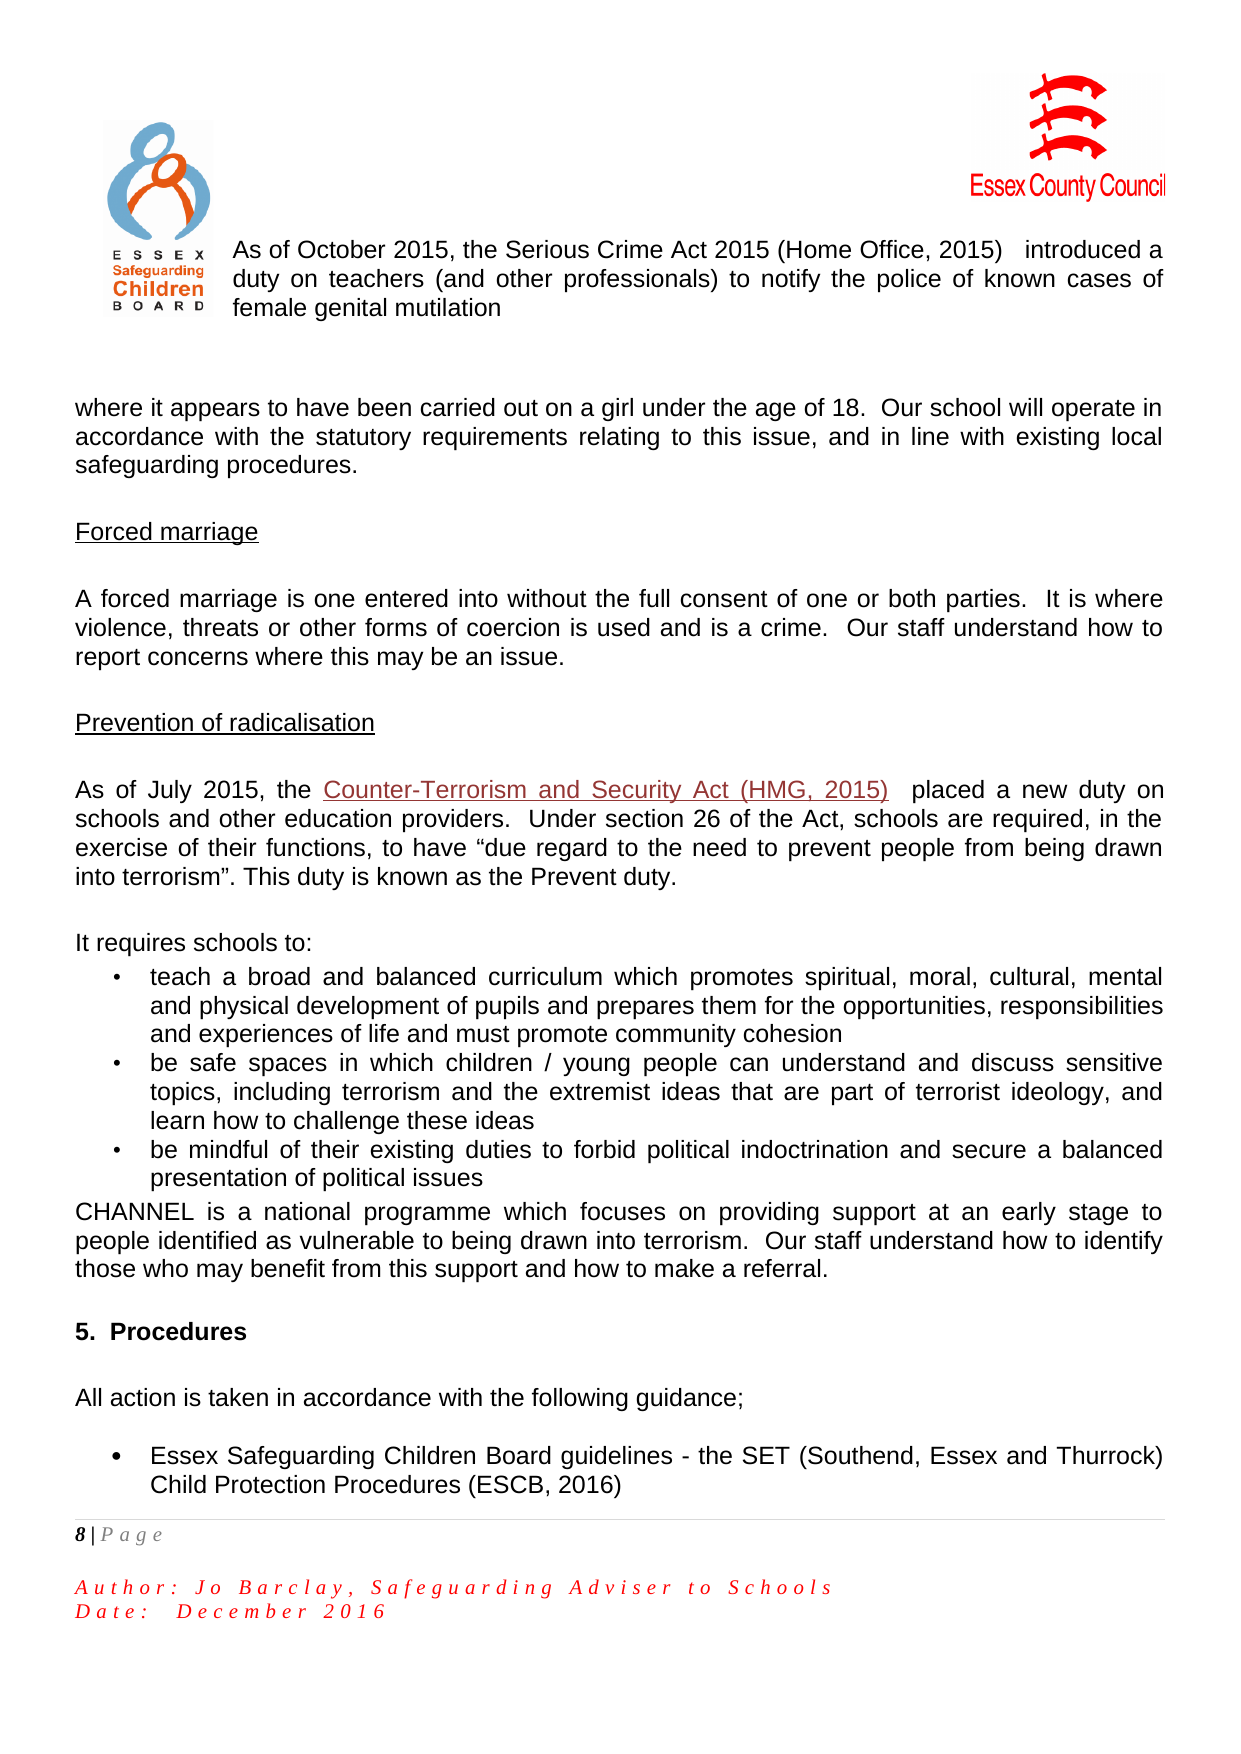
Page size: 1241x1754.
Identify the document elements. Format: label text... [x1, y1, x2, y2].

text As of October 2015, the Serious Crime Act 2015 (Home Office, 2015) introduced a duty on teachers (and other professionals) to notify the police of known cases of female genital mutilation [75, 235, 1165, 321]
picture [971, 73, 1166, 202]
text A forced marriage is one entered into without the full consent of one or both parties. It is where violence, threats or other forms of coercion is used and is a crime. Our staff understand how to report concerns where this may be an issue. [75, 584, 1165, 670]
list teach a broad and balanced curriculum which promotes spiritual, moral, cultural, mental and physical development of pupils and prepares them for the opportunities, responsibilities and experiences of life and must promote community cohesion [112, 962, 1165, 1048]
list Essex Safeguarding Children Board guidelines - the SET (Southend, Essex and Thurrock) Child Protection Procedures (ESCB, 2016) [112, 1450, 1165, 1508]
text All action is taken in accordance with the following guidance; [75, 1393, 1165, 1422]
text As of July 2015, the Counter-Terrorism and Security Act (HMG, 2015) placed a new duty on schools and other education providers. Under section 26 of the Act, schools are required, in the exercise of their functions, to have “due regard to the need to prevent people from being drawn into terrorism”. This duty is known as the Prevent duty. [75, 775, 1165, 890]
text It requires schools to: [75, 928, 1165, 957]
text 5. Procedures [75, 1326, 1165, 1355]
text where it appears to have been carried out on a girl under the age of 18. Our school will operate in accordance with the statutory requirements relating to this issue, and in line with existing local safeguarding procedures. [75, 393, 1165, 479]
text Prevention of radicalisation [75, 708, 1165, 737]
list be safe spaces in which children / young people can understand and discuss sensitive topics, including terrorism and the extremist ideas that are part of terrorist ideology, and learn how to challenge these ideas [112, 1053, 1165, 1139]
text Forced marriage [75, 517, 1165, 546]
list be mindful of their existing duties to forbid political indoctrination and secure a balanced presentation of political issues [112, 1144, 1165, 1202]
text CHANNEL is a national programme which focuses on providing support at an early stage to people identified as vulnerable to being drawn into terrorism. Our staff understand how to identify those who may benefit from this support and how to make a referral. [75, 1206, 1165, 1292]
picture [103, 120, 214, 317]
